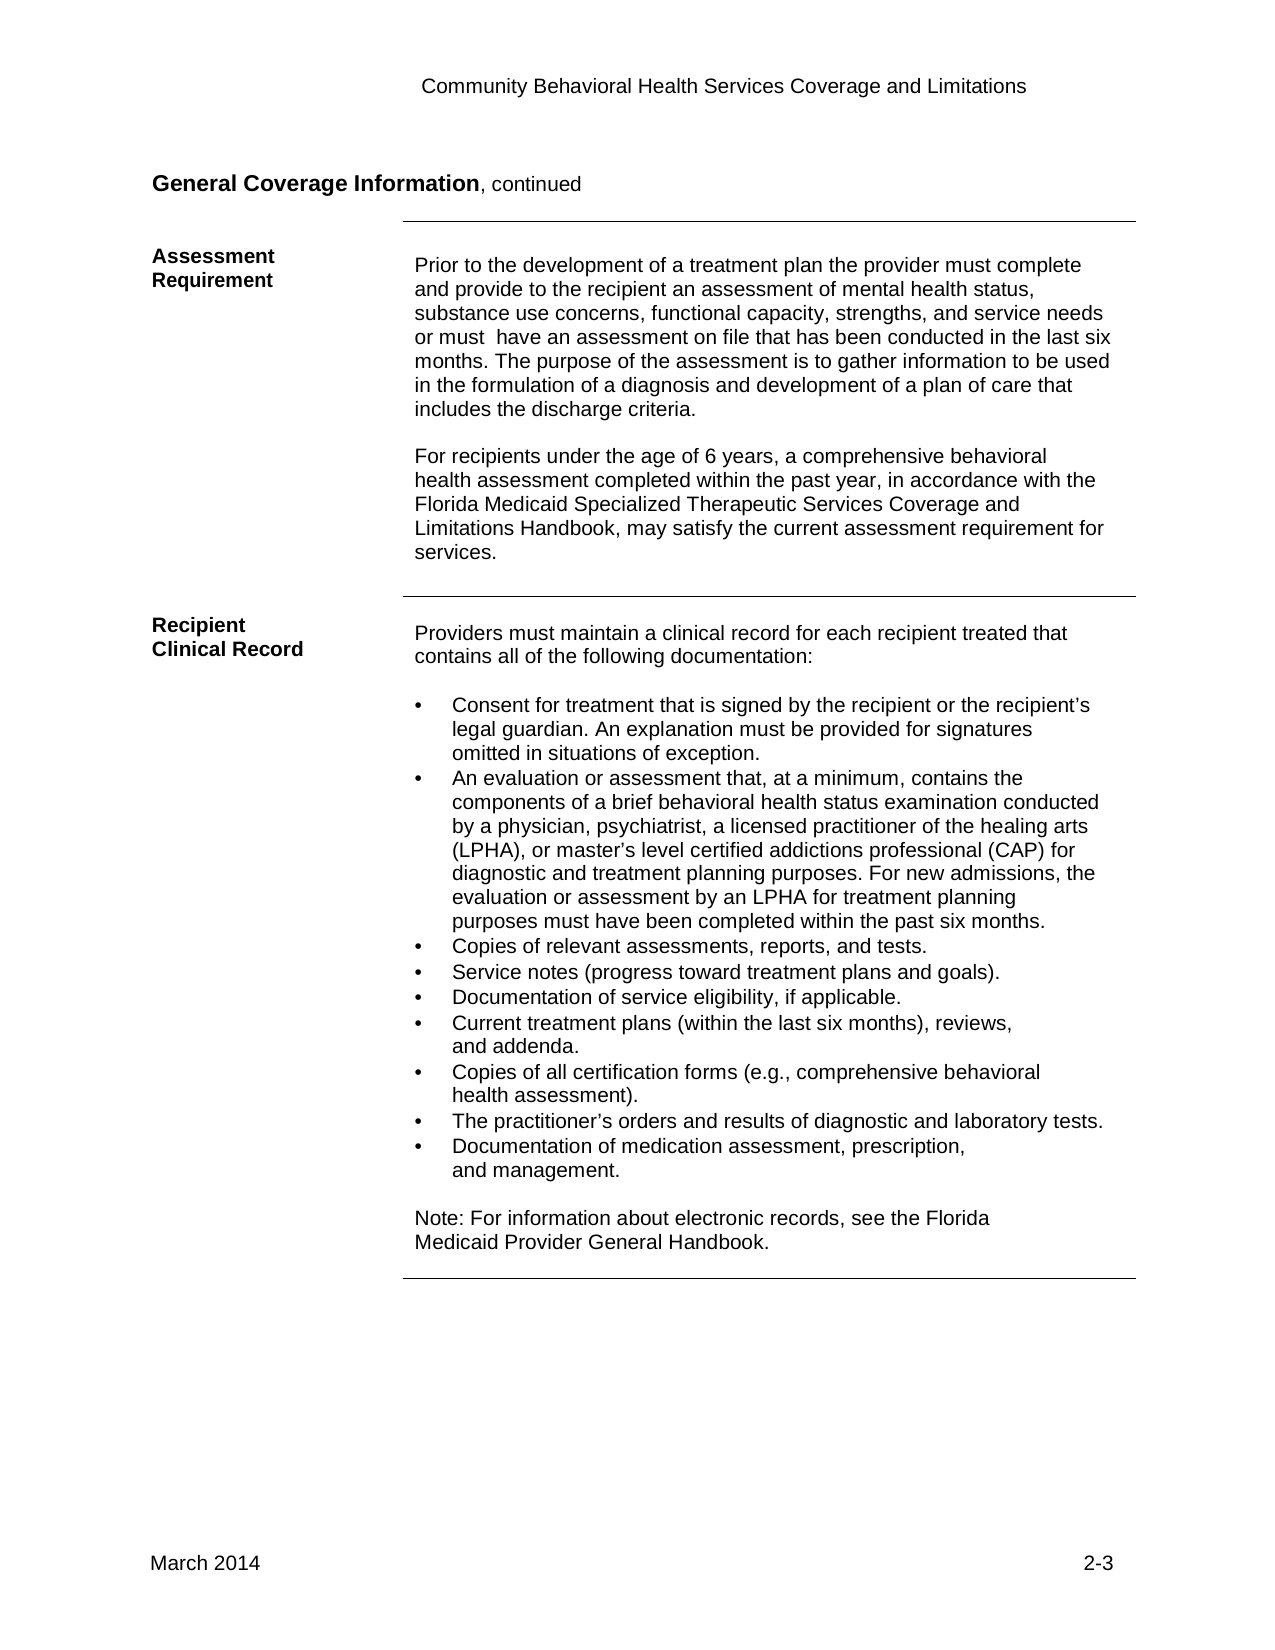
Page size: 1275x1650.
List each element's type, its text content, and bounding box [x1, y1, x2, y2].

list Documentation of service eligibility, if applicable. [414, 985, 1148, 1009]
text Providers must maintain a clinical record for each recipient treated that contains all of the following documentation: [414, 620, 1117, 668]
subtitle Recipient Clinical Record [152, 612, 325, 660]
text Prior to the development of a treatment plan the provider must complete and provide to the recipient an assessment of mental health status, substance use concerns, functional capacity, strengths, and service needs or must have an assessment on file that has been conducted in the last six months. The purpose of the assessment is to gather information to be used in the formulation of a diagnosis and development of a plan of care that includes the discharge criteria. [414, 253, 1118, 420]
subtitle Assessment Requirement [152, 245, 279, 292]
text Note: For information about electronic records, see the Florida Medicaid Provider General Handbook. [414, 1207, 1077, 1254]
list Documentation of medication assessment, prescription, and management. [414, 1135, 1004, 1182]
list Service notes (progress toward treatment plans and goals). [414, 960, 1148, 984]
list Copies of all certification forms (e.g., comprehensive behavioral health assessment). [414, 1060, 1100, 1108]
list Current treatment plans (within the last six months), reviews, and addenda. [414, 1011, 1051, 1058]
list An evaluation or assessment that, at a minimum, contains the components of a brief behavioral health status examination conducted by a physician, psychiatrist, a licensed practitioner of the healing arts (LPHA), or master’s level certified addictions professional (CAP) for diagnostic and treatment planning purposes. For new admissions, the evaluation or assessment by an LPHA for treatment planning purposes must have been completed within the past six months. [414, 766, 1105, 933]
text For recipients under the age of 6 years, a comprehensive behavioral health assessment completed within the past year, in accordance with the Florida Medicaid Specialized Therapeutic Services Coverage and Limitations Handbook, may satisfy the current assessment requirement for services. [414, 444, 1107, 564]
list Copies of relevant assessments, reports, and tests. [414, 934, 1148, 958]
list Consent for treatment that is signed by the recipient or the recipient’s legal guardian. An explanation must be provided for signatures omitted in situations of exception. [414, 694, 1103, 765]
list The practitioner’s orders and results of diagnostic and laboratory tests. [414, 1109, 1148, 1133]
